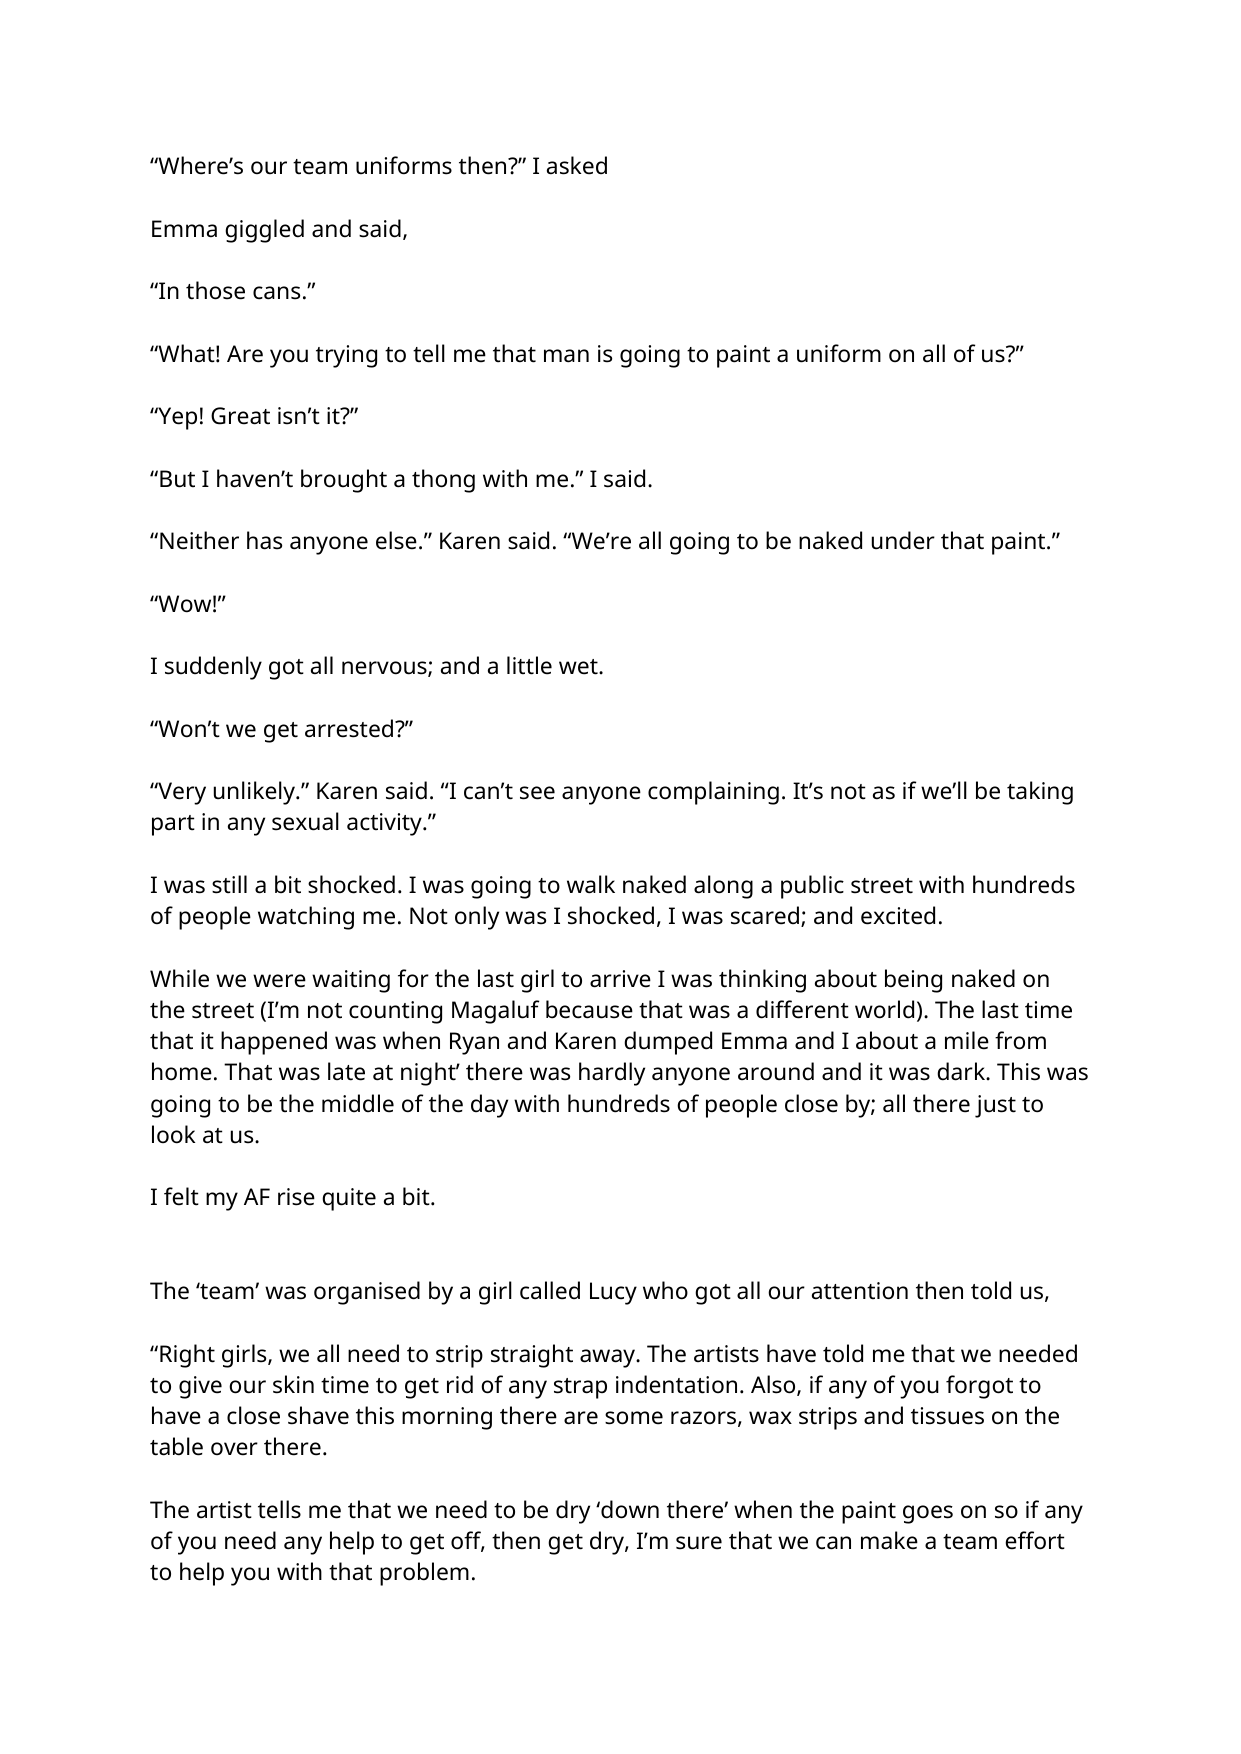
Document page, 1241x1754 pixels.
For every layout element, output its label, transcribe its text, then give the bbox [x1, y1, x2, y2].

text “Wow!” [150, 587, 1090, 619]
text “Right girls, we all need to strip straight away. The artists have told me that we needed to give our skin time to get rid of any strap indentation. Also, if any of you forgot to have a close shave this morning there are some razors, wax strips and tissues on the table over there. [150, 1337, 1090, 1462]
text “In those cans.” [150, 275, 1090, 306]
text The ‘team’ was organised by a girl called Lucy who got all our attention then told us, [150, 1275, 1090, 1306]
text I suddenly got all nervous; and a little wet. [150, 650, 1090, 681]
text While we were waiting for the last girl to arrive I was thinking about being naked on the street (I’m not counting Magaluf because that was a different world). The last time that it happened was when Ryan and Karen dumped Emma and I about a mile from home. That was late at night’ there was hardly anyone around and it was dark. This was going to be the middle of the day with hundreds of people close by; all there just to look at us. [150, 962, 1090, 1150]
text Emma giggled and said, [150, 212, 1090, 244]
text “Where’s our team uniforms then?” I asked [150, 150, 1090, 181]
text “Neither has anyone else.” Karen said. “We’re all going to be naked under that paint.” [150, 525, 1090, 556]
text I was still a bit shocked. I was going to walk naked along a public street with hundreds of people watching me. Not only was I shocked, I was scared; and excited. [150, 869, 1090, 931]
text “Yep! Great isn’t it?” [150, 400, 1090, 431]
text “Very unlikely.” Karen said. “I can’t see anyone complaining. It’s not as if we’ll be taking part in any sexual activity.” [150, 775, 1090, 837]
text I felt my AF rise quite a bit. [150, 1181, 1090, 1212]
text “But I haven’t brought a thong with me.” I said. [150, 462, 1090, 494]
text “What! Are you trying to tell me that man is going to paint a uniform on all of us?” [150, 337, 1090, 369]
text The artist tells me that we need to be dry ‘down there’ when the paint goes on so if any of you need any help to get off, then get dry, I’m sure that we can make a team effort to help you with that problem. [150, 1494, 1090, 1587]
text “Won’t we get arrested?” [150, 712, 1090, 744]
